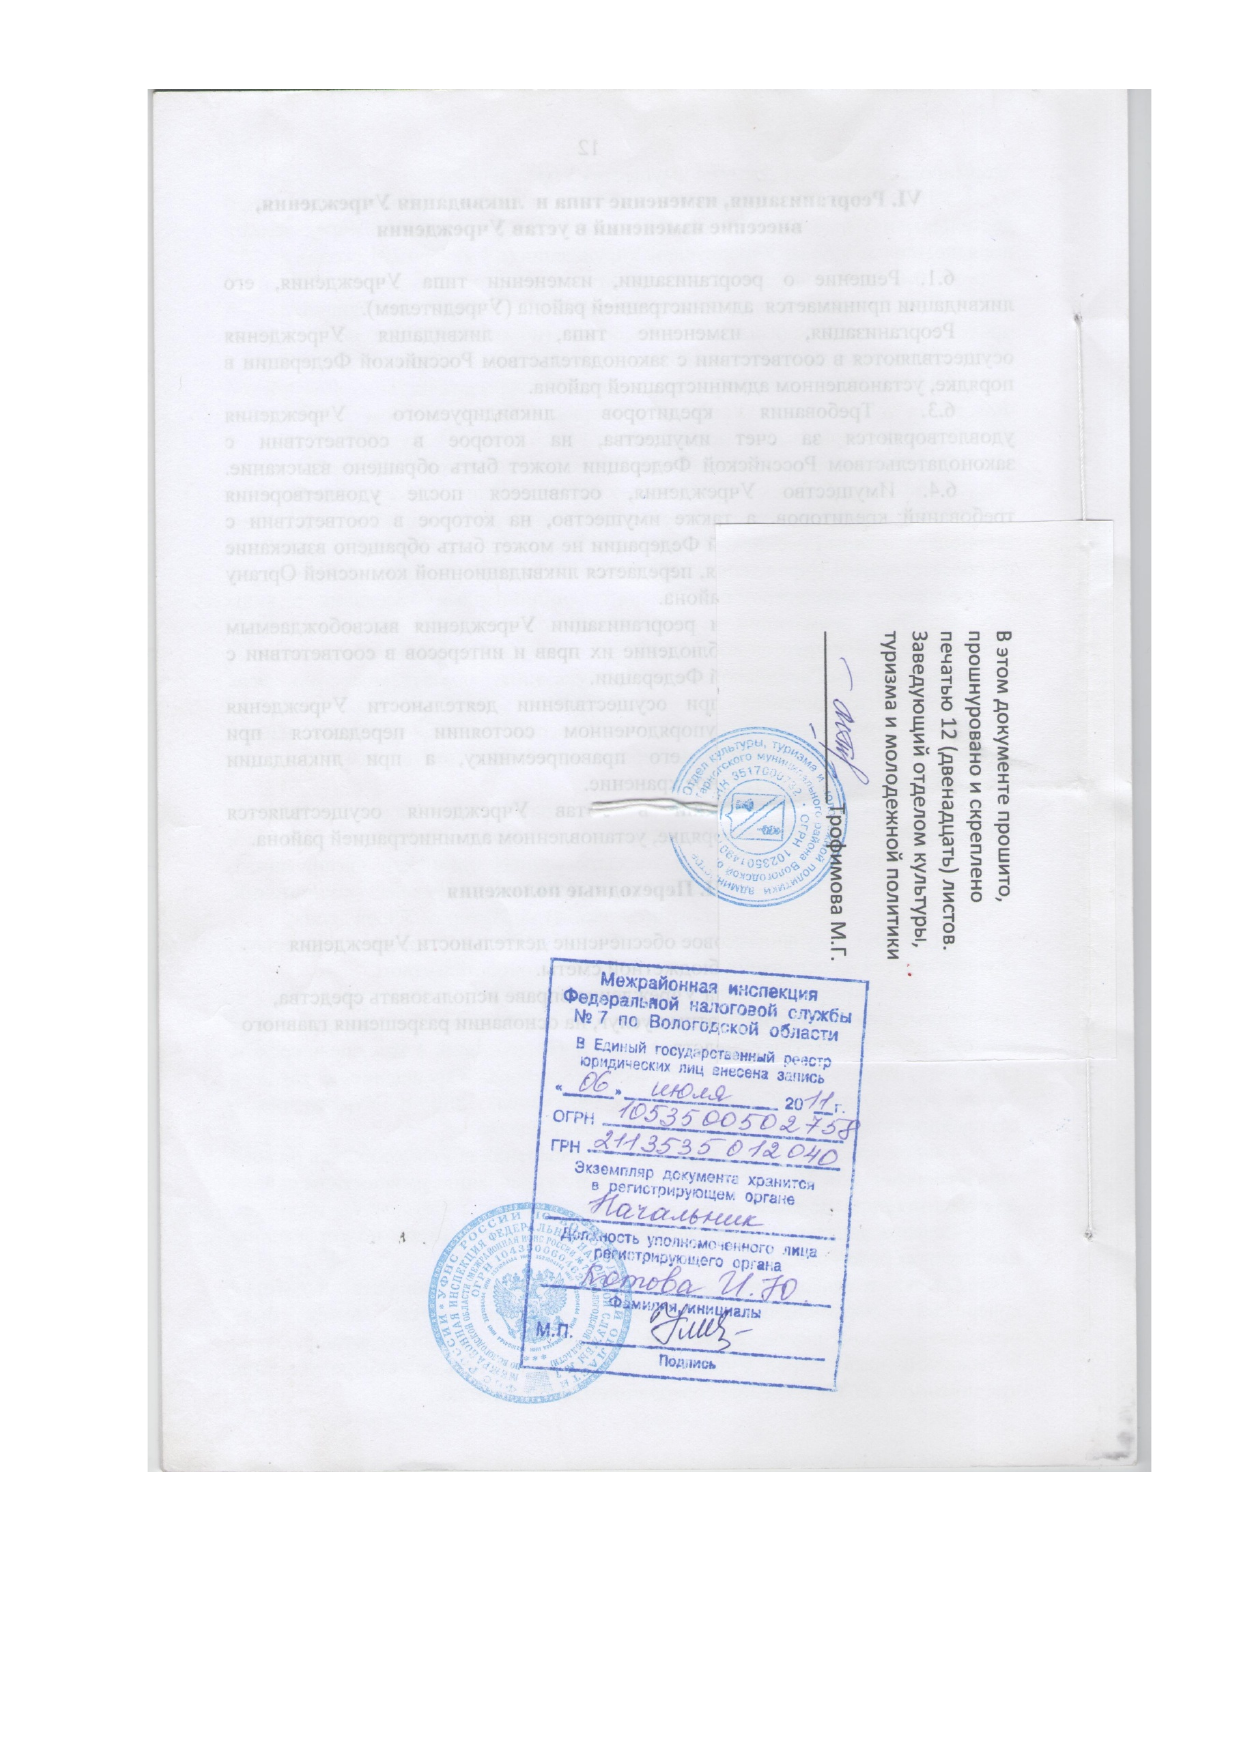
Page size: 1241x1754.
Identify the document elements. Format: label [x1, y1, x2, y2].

picture [147, 89, 1152, 1472]
